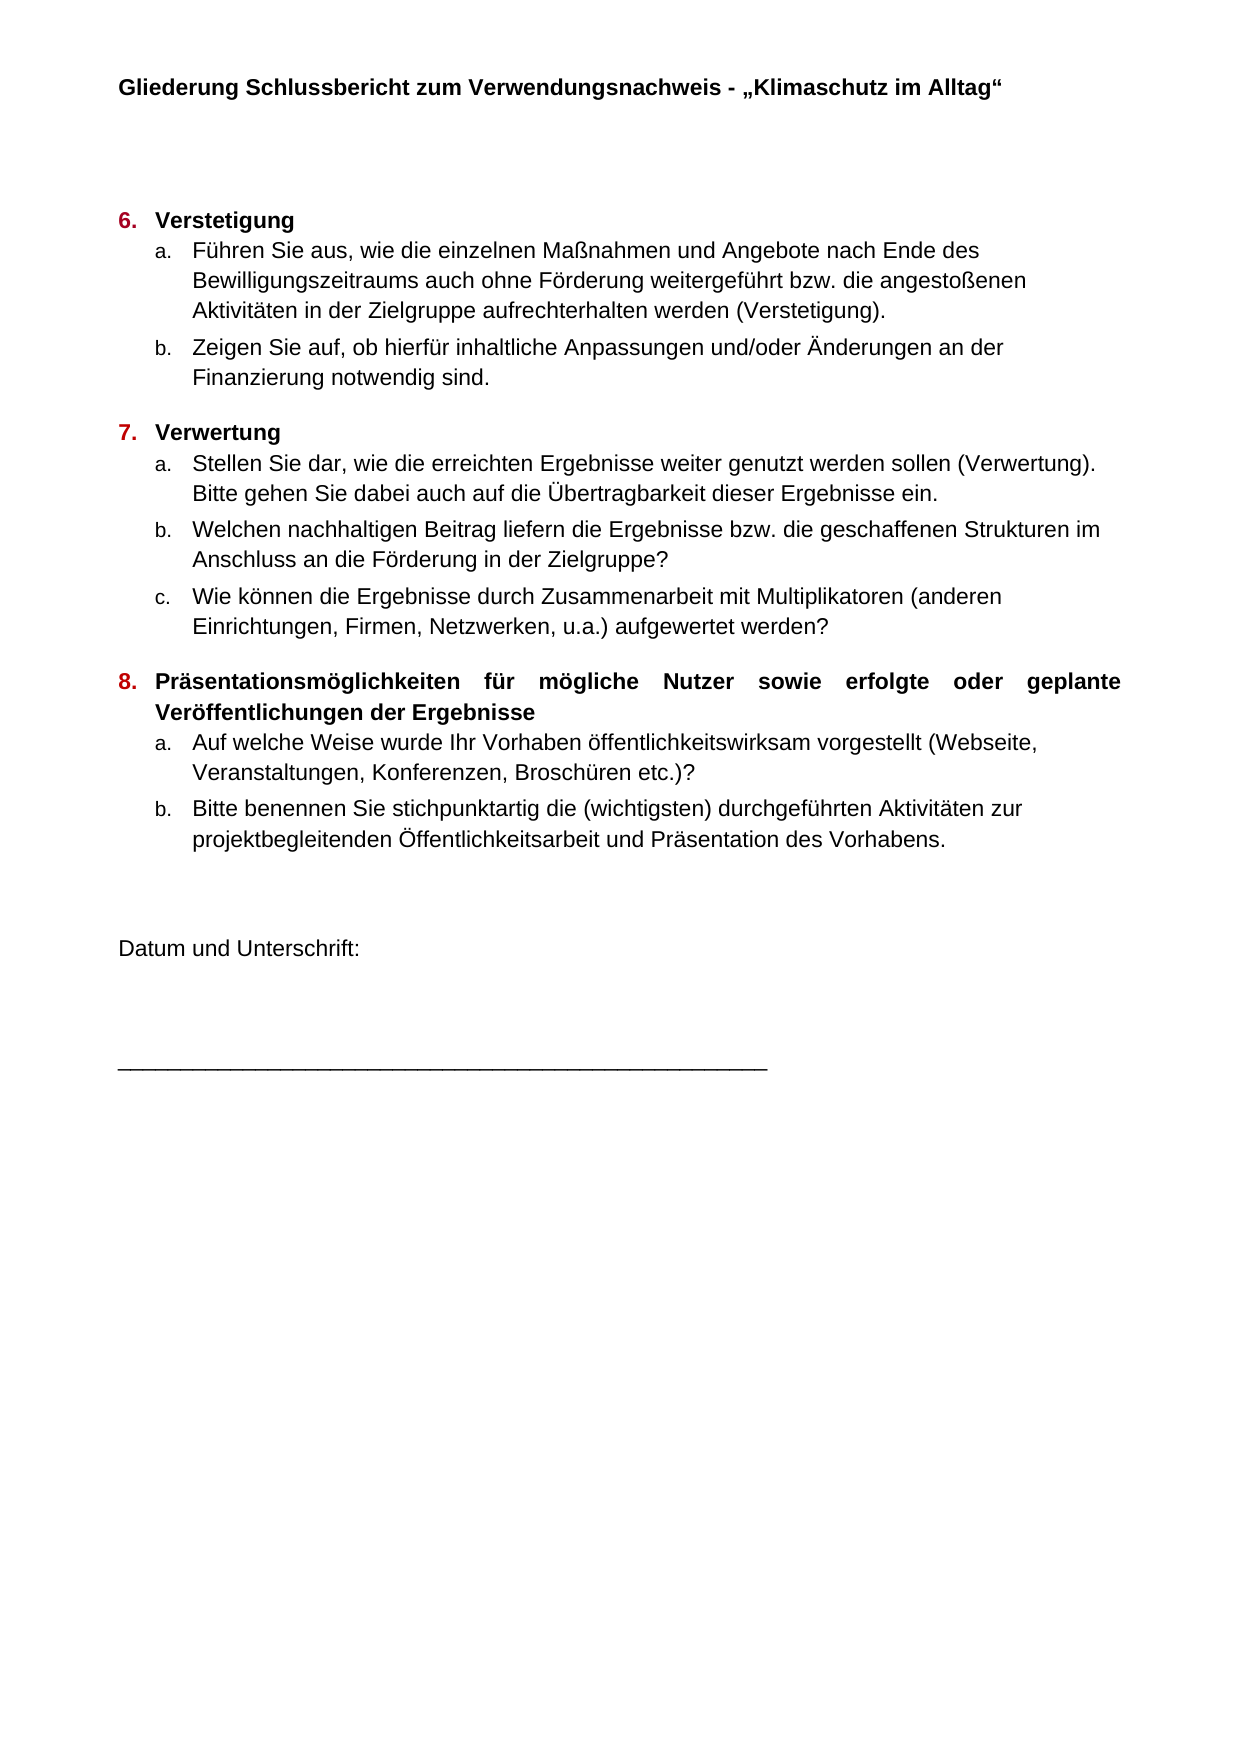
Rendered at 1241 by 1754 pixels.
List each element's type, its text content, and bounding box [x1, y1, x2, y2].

list Bitte benennen Sie stichpunktartig die (wichtigsten) durchgeführten Aktivitäten zur projektbegleitenden Öffentlichkeitsarbeit und Präsentation des Vorhabens. [154, 795, 1122, 852]
list Führen Sie aus, wie die einzelnen Maßnahmen und Angebote nach Ende des Bewilligungszeitraums auch ohne Förderung weitergeführt bzw. die angestoßenen Aktivitäten in der Zielgruppe aufrechterhalten werden (Verstetigung). [154, 237, 1122, 324]
text Datum und Unterschrift: [118, 935, 1122, 961]
subtitle Verstetigung [118, 207, 1122, 233]
list Wie können die Ergebnisse durch Zusammenarbeit mit Multiplikatoren (anderen Einrichtungen, Firmen, Netzwerken, u.a.) aufgewertet werden? [154, 583, 1122, 639]
subtitle Verwertung [118, 419, 1122, 446]
list Stellen Sie dar, wie die erreichten Ergebnisse weiter genutzt werden sollen (Verwertung). Bitte gehen Sie dabei auch auf die Übertragbarkeit dieser Ergebnisse ein. [154, 449, 1122, 506]
subtitle Präsentationsmöglichkeiten für mögliche Nutzer sowie erfolgte oder geplante Veröffentlichungen der Ergebnisse [118, 668, 1122, 725]
list Welchen nachhaltigen Beitrag liefern die Ergebnisse bzw. die geschaffenen Strukturen im Anschluss an die Förderung in der Zielgruppe? [154, 516, 1122, 573]
list Auf welche Weise wurde Ihr Vorhaben öffentlichkeitswirksam vorgestellt (Webseite, Veranstaltungen, Konferenzen, Broschüren etc.)? [154, 729, 1122, 785]
list Zeigen Sie auf, ob hierfür inhaltliche Anpassungen und/oder Änderungen an der Finanzierung notwendig sind. [154, 334, 1122, 390]
